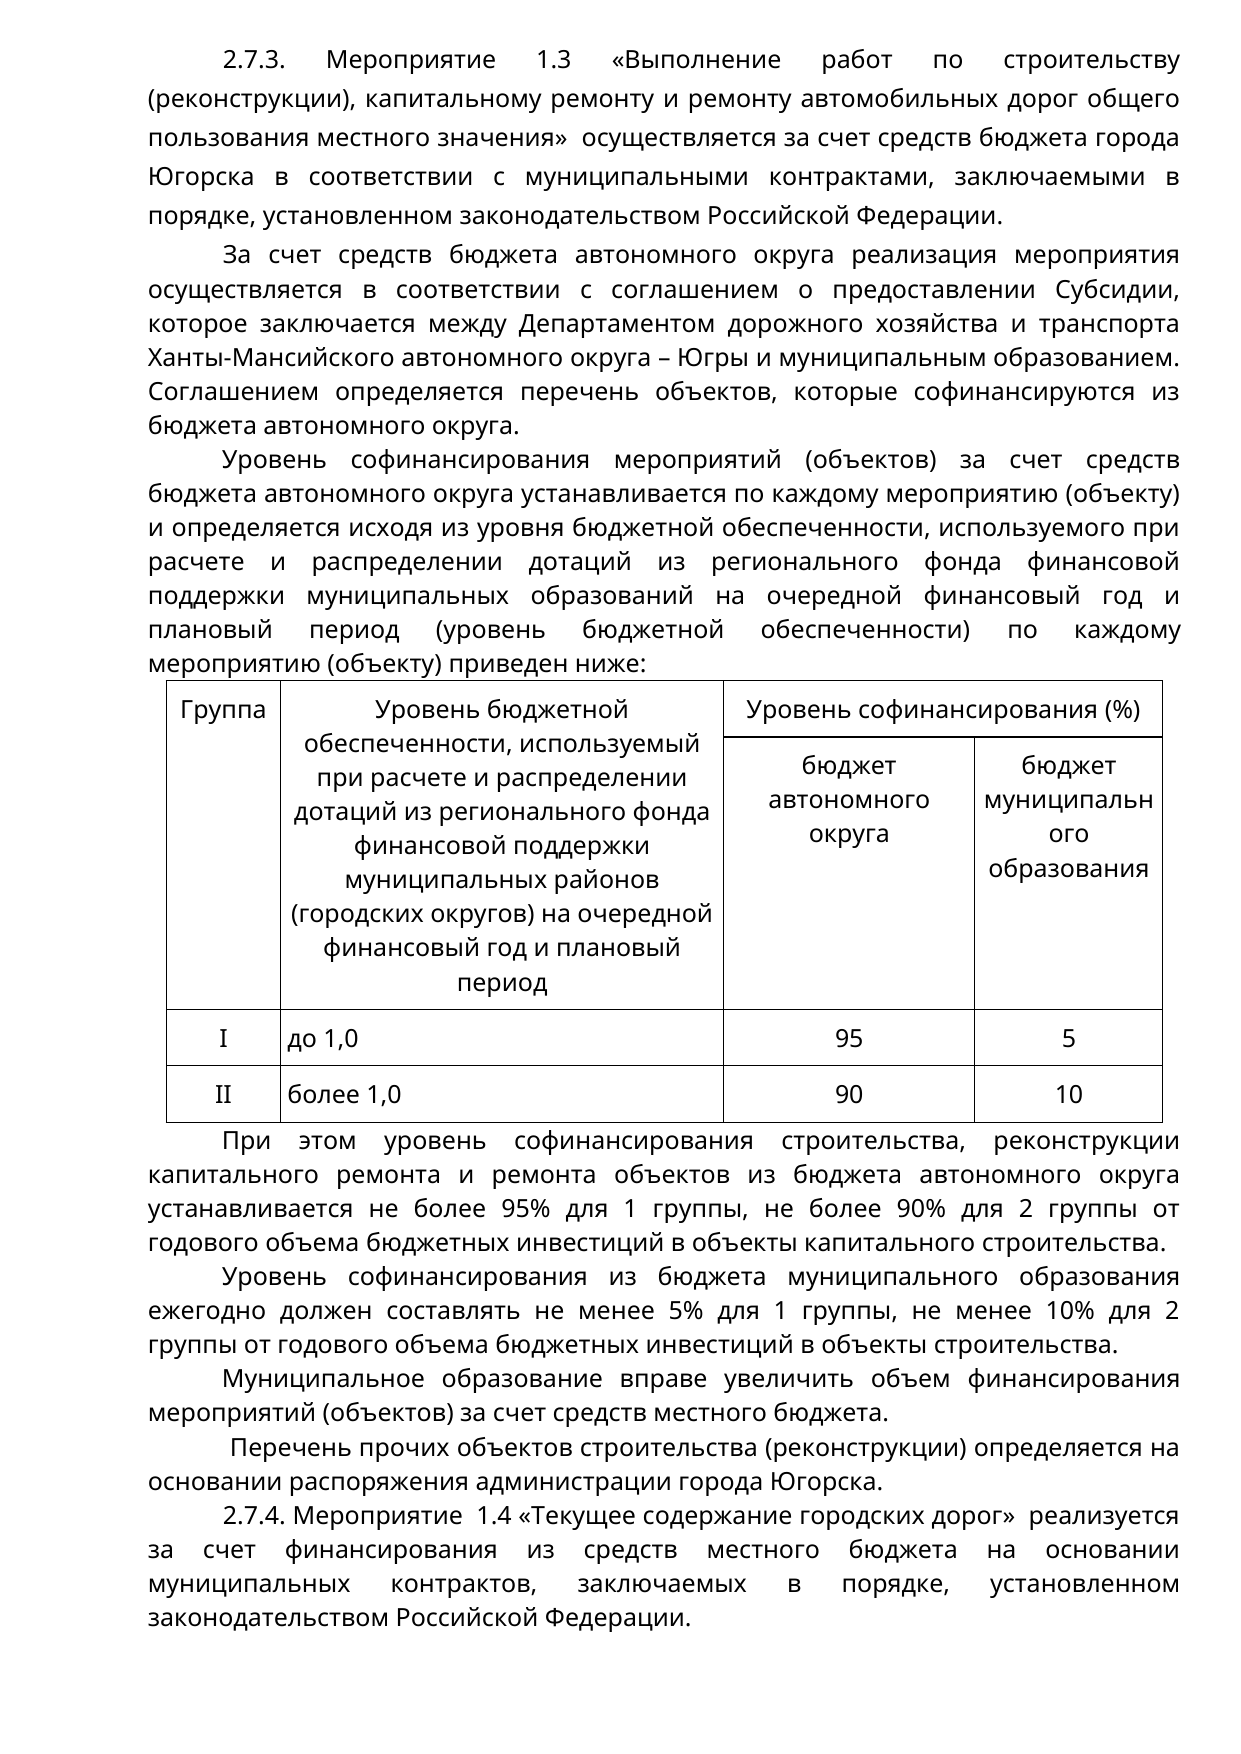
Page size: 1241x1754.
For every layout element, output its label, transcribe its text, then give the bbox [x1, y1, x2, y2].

table_header Уровень софинансирования (%) [724, 681, 1162, 736]
table_cell бюджет муниципального образования [975, 738, 1162, 1009]
text 2.7.3. Мероприятие 1.3 «Выполнение работ по строительству (реконструкции), капитальному ремонту и ремонту автомобильных дорог общего пользования местного значения» осуществляется за счет средств бюджета города Югорска в соответствии с муниципальными контрактами, заключаемыми в порядке, установленном законодательством Российской Федерации. [148, 41, 1181, 232]
table_header Уровень бюджетной обеспеченности, используемый при расчете и распределении дотаций из регионального фонда финансовой поддержки муниципальных районов (городских округов) на очередной финансовый год и плановый период [281, 681, 723, 1009]
table_cell II [167, 1066, 280, 1122]
table_cell бюджет автономного округа [724, 738, 974, 1009]
text Муниципальное образование вправе увеличить объем финансирования мероприятий (объектов) за счет средств местного бюджета. [148, 1361, 1181, 1429]
table_cell 90 [724, 1066, 974, 1122]
table_cell более 1,0 [281, 1066, 723, 1122]
table_cell 5 [975, 1010, 1162, 1065]
text 2.7.4. Мероприятие 1.4 «Текущее содержание городских дорог» реализуется за счет финансирования из средств местного бюджета на основании муниципальных контрактов, заключаемых в порядке, установленном законодательством Российской Федерации. [148, 1497, 1181, 1633]
table_cell до 1,0 [281, 1010, 723, 1065]
table_cell 95 [724, 1010, 974, 1065]
text При этом уровень софинансирования строительства, реконструкции капитального ремонта и ремонта объектов из бюджета автономного округа устанавливается не более 95% для 1 группы, не более 90% для 2 группы от годового объема бюджетных инвестиций в объекты капитального строительства. [148, 1123, 1181, 1259]
table_cell I [167, 1010, 280, 1065]
text Уровень софинансирования из бюджета муниципального образования ежегодно должен составлять не менее 5% для 1 группы, не менее 10% для 2 группы от годового объема бюджетных инвестиций в объекты строительства. [148, 1259, 1181, 1361]
table_header Группа [167, 681, 280, 1009]
table_cell 10 [975, 1066, 1162, 1122]
text За счет средств бюджета автономного округа реализация мероприятия осуществляется в соответствии с соглашением о предоставлении Субсидии, которое заключается между Департаментом дорожного хозяйства и транспорта Ханты-Мансийского автономного округа – Югры и муниципальным образованием. Соглашением определяется перечень объектов, которые софинансируются из бюджета автономного округа. [148, 237, 1181, 442]
text Уровень софинансирования мероприятий (объектов) за счет средств бюджета автономного округа устанавливается по каждому мероприятию (объекту) и определяется исходя из уровня бюджетной обеспеченности, используемого при расчете и распределении дотаций из регионального фонда финансовой поддержки муниципальных образований на очередной финансовый год и плановый период (уровень бюджетной обеспеченности) по каждому мероприятию (объекту) приведен ниже: [148, 442, 1181, 680]
text Перечень прочих объектов строительства (реконструкции) определяется на основании распоряжения администрации города Югорска. [148, 1429, 1181, 1497]
